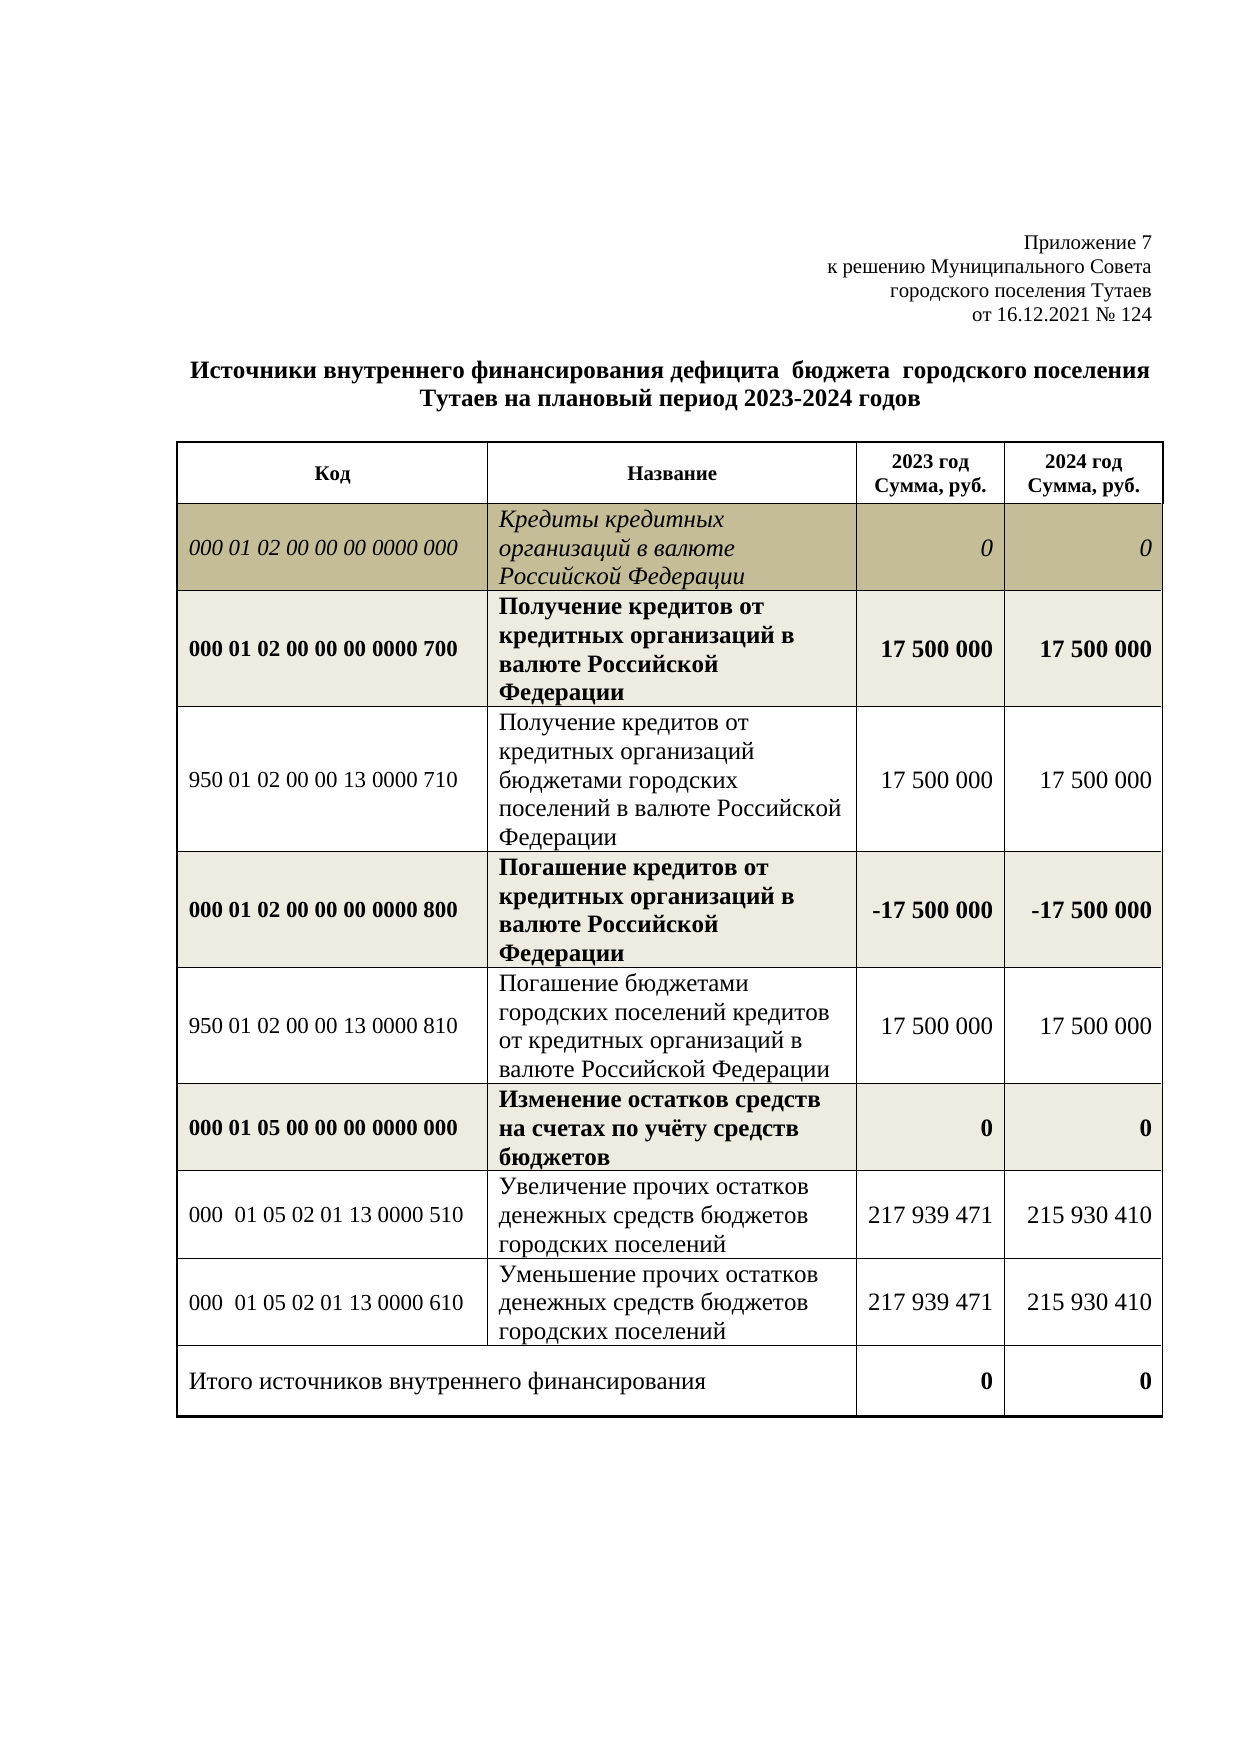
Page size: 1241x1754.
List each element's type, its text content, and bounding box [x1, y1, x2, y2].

table_cell 17 500 000 [1005, 706, 1162, 851]
table_header Приложение 7 [177, 230, 1163, 254]
table_cell 950 01 02 00 00 13 0000 710 [178, 707, 487, 851]
table_cell 0 [857, 1084, 1004, 1170]
table_cell Уменьшение прочих остатков денежных средств бюджетов городских поселений [488, 1259, 856, 1345]
table_cell Кредиты кредитных организаций в валюте Российской Федерации [488, 504, 856, 590]
table_cell 17 500 000 [857, 591, 1004, 706]
table_cell 17 500 000 [857, 707, 1004, 851]
table_cell -17 500 000 [857, 852, 1004, 967]
table_cell 0 [857, 504, 1004, 590]
table_cell 000 01 05 00 00 00 0000 000 [178, 1084, 487, 1170]
table_cell 000 01 02 00 00 00 0000 000 [178, 504, 487, 590]
table_cell от 16.12.2021 № 124 [177, 302, 1163, 326]
table_cell Название [488, 443, 856, 503]
table_cell Итого источников внутреннего финансирования [178, 1346, 856, 1415]
table_cell 2024 год Сумма, руб. [1005, 443, 1162, 503]
table_cell Получение кредитов от кредитных организаций в валюте Российской Федерации [488, 591, 856, 706]
table_cell 2023 год Сумма, руб. [857, 443, 1004, 503]
table_cell 215 930 410 [1005, 1258, 1162, 1345]
table_cell 0 [857, 1346, 1004, 1415]
table_cell Изменение остатков средств на счетах по учёту средств бюджетов [488, 1084, 856, 1170]
table_cell Код [178, 443, 487, 503]
table_cell 950 01 02 00 00 13 0000 810 [178, 968, 487, 1083]
table_cell Источники внутреннего финансирования дефицита бюджета городского поселения Тутаев на плановый период 2023-2024 годов [177, 326, 1163, 441]
table_cell 000 01 05 02 01 13 0000 610 [178, 1259, 487, 1345]
table_cell Погашение бюджетами городских поселений кредитов от кредитных организаций в валюте Российской Федерации [488, 968, 856, 1083]
table_cell к решению Муниципального Совета [177, 254, 1163, 278]
table_cell 0 [1005, 503, 1162, 590]
table_cell 215 930 410 [1005, 1170, 1162, 1258]
table_cell Увеличение прочих остатков денежных средств бюджетов городских поселений [488, 1171, 856, 1258]
table_cell 000 01 02 00 00 00 0000 700 [178, 591, 487, 706]
table_cell -17 500 000 [1005, 851, 1162, 967]
table_cell 17 500 000 [1005, 590, 1162, 706]
table_cell городского поселения Тутаев [177, 278, 1163, 302]
table_cell 0 [1005, 1083, 1162, 1170]
table_cell Получение кредитов от кредитных организаций бюджетами городских поселений в валюте Российской Федерации [488, 707, 856, 851]
table_cell 000 01 02 00 00 00 0000 800 [178, 852, 487, 967]
table_cell Погашение кредитов от кредитных организаций в валюте Российской Федерации [488, 852, 856, 967]
table_cell 17 500 000 [857, 968, 1004, 1083]
table_cell 000 01 05 02 01 13 0000 510 [178, 1171, 487, 1258]
table_cell 0 [1005, 1345, 1162, 1415]
table_cell 217 939 471 [857, 1259, 1004, 1345]
table_cell 17 500 000 [1005, 967, 1162, 1083]
table_cell 217 939 471 [857, 1171, 1004, 1258]
